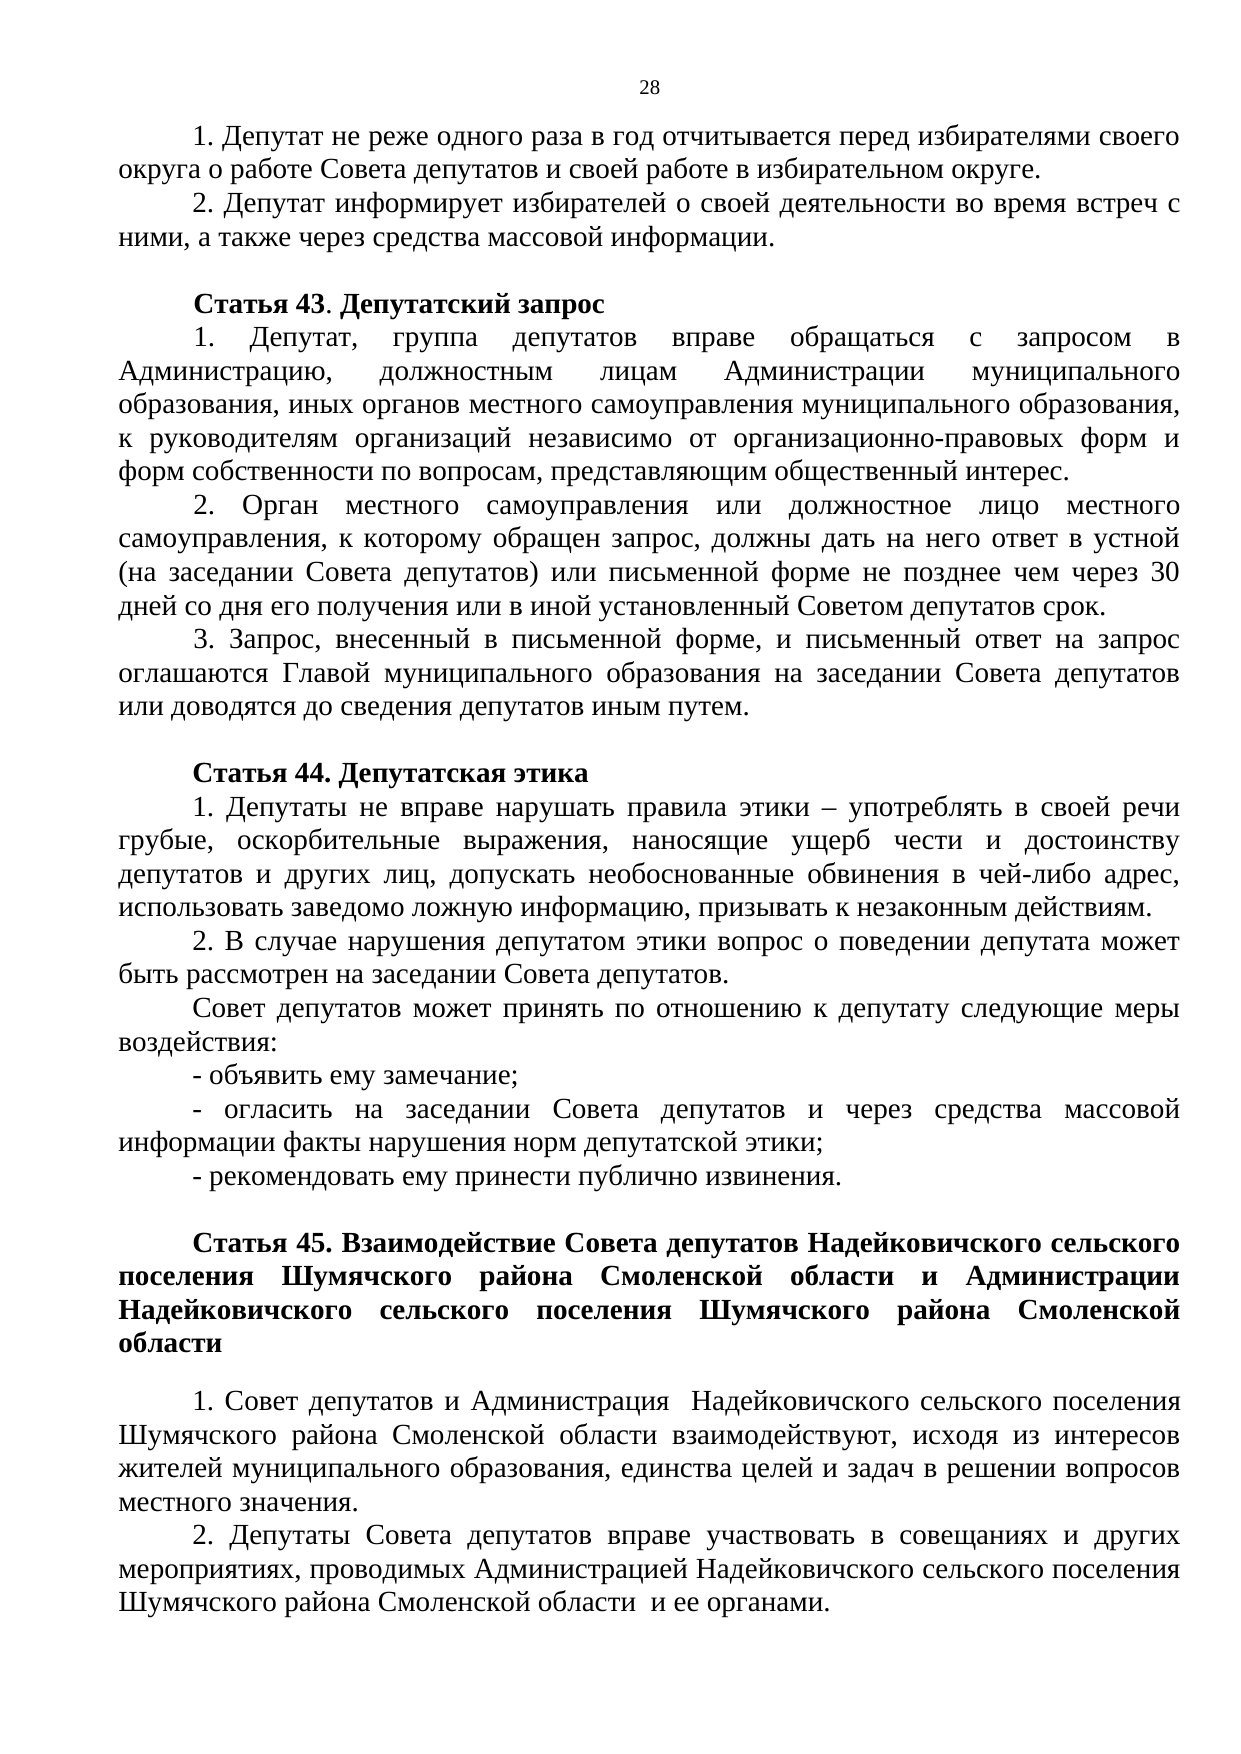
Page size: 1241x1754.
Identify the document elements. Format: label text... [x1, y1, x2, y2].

text - рекомендовать ему принести публично извинения. [118, 1158, 1181, 1191]
text 2. В случае нарушения депутатом этики вопрос о поведении депутата может быть рассмотрен на заседании Совета депутатов. [118, 923, 1181, 990]
text 1. Депутат, группа депутатов вправе обращаться с запросом в Администрацию, должностным лицам Администрации муниципального образования, иных органов местного самоуправления муниципального образования, к руководителям организаций независимо от организационно-правовых форм и форм собственности по вопросам, представляющим общественный интерес. [118, 319, 1181, 487]
text 2. Орган местного самоуправления или должностное лицо местного самоуправления, к которому обращен запрос, должны дать на него ответ в устной (на заседании Совета депутатов) или письменной форме не позднее чем через 30 дней со дня его получения или в иной установленный Советом депутатов срок. [118, 487, 1181, 621]
text Статья 45. Взаимодействие Совета депутатов Надейковичского сельского поселения Шумячского района Смоленской области и Администрации Надейковичского сельского поселения Шумячского района Смоленской области [118, 1225, 1181, 1359]
text - объявить ему замечание; [118, 1057, 1181, 1091]
text 2. Депутаты Совета депутатов вправе участвовать в совещаниях и других мероприятиях, проводимых Администрацией Надейковичского сельского поселения Шумячского района Смоленской области и ее органами. [118, 1517, 1181, 1618]
text - огласить на заседании Совета депутатов и через средства массовой информации факты нарушения норм депутатской этики; [118, 1091, 1181, 1158]
text 1. Совет депутатов и Администрация Надейковичского сельского поселения Шумячского района Смоленской области взаимодействуют, исходя из интересов жителей муниципального образования, единства целей и задач в решении вопросов местного значения. [118, 1383, 1181, 1517]
text Совет депутатов может принять по отношению к депутату следующие меры воздействия: [118, 990, 1181, 1057]
text Статья 43. Депутатский запрос [118, 286, 1181, 319]
text 2. Депутат информирует избирателей о своей деятельности во время встреч с ними, а также через средства массовой информации. [118, 185, 1181, 252]
text Статья 44. Депутатская этика [118, 755, 1181, 789]
text 3. Запрос, внесенный в письменной форме, и письменный ответ на запрос оглашаются Главой муниципального образования на заседании Совета депутатов или доводятся до сведения депутатов иным путем. [118, 621, 1181, 722]
text 1. Депутат не реже одного раза в год отчитывается перед избирателями своего округа о работе Совета депутатов и своей работе в избирательном округе. [118, 118, 1181, 185]
text 1. Депутаты не вправе нарушать правила этики – употреблять в своей речи грубые, оскорбительные выражения, наносящие ущерб чести и достоинству депутатов и других лиц, допускать необоснованные обвинения в чей-либо адрес, использовать заведомо ложную информацию, призывать к незаконным действиям. [118, 789, 1181, 923]
